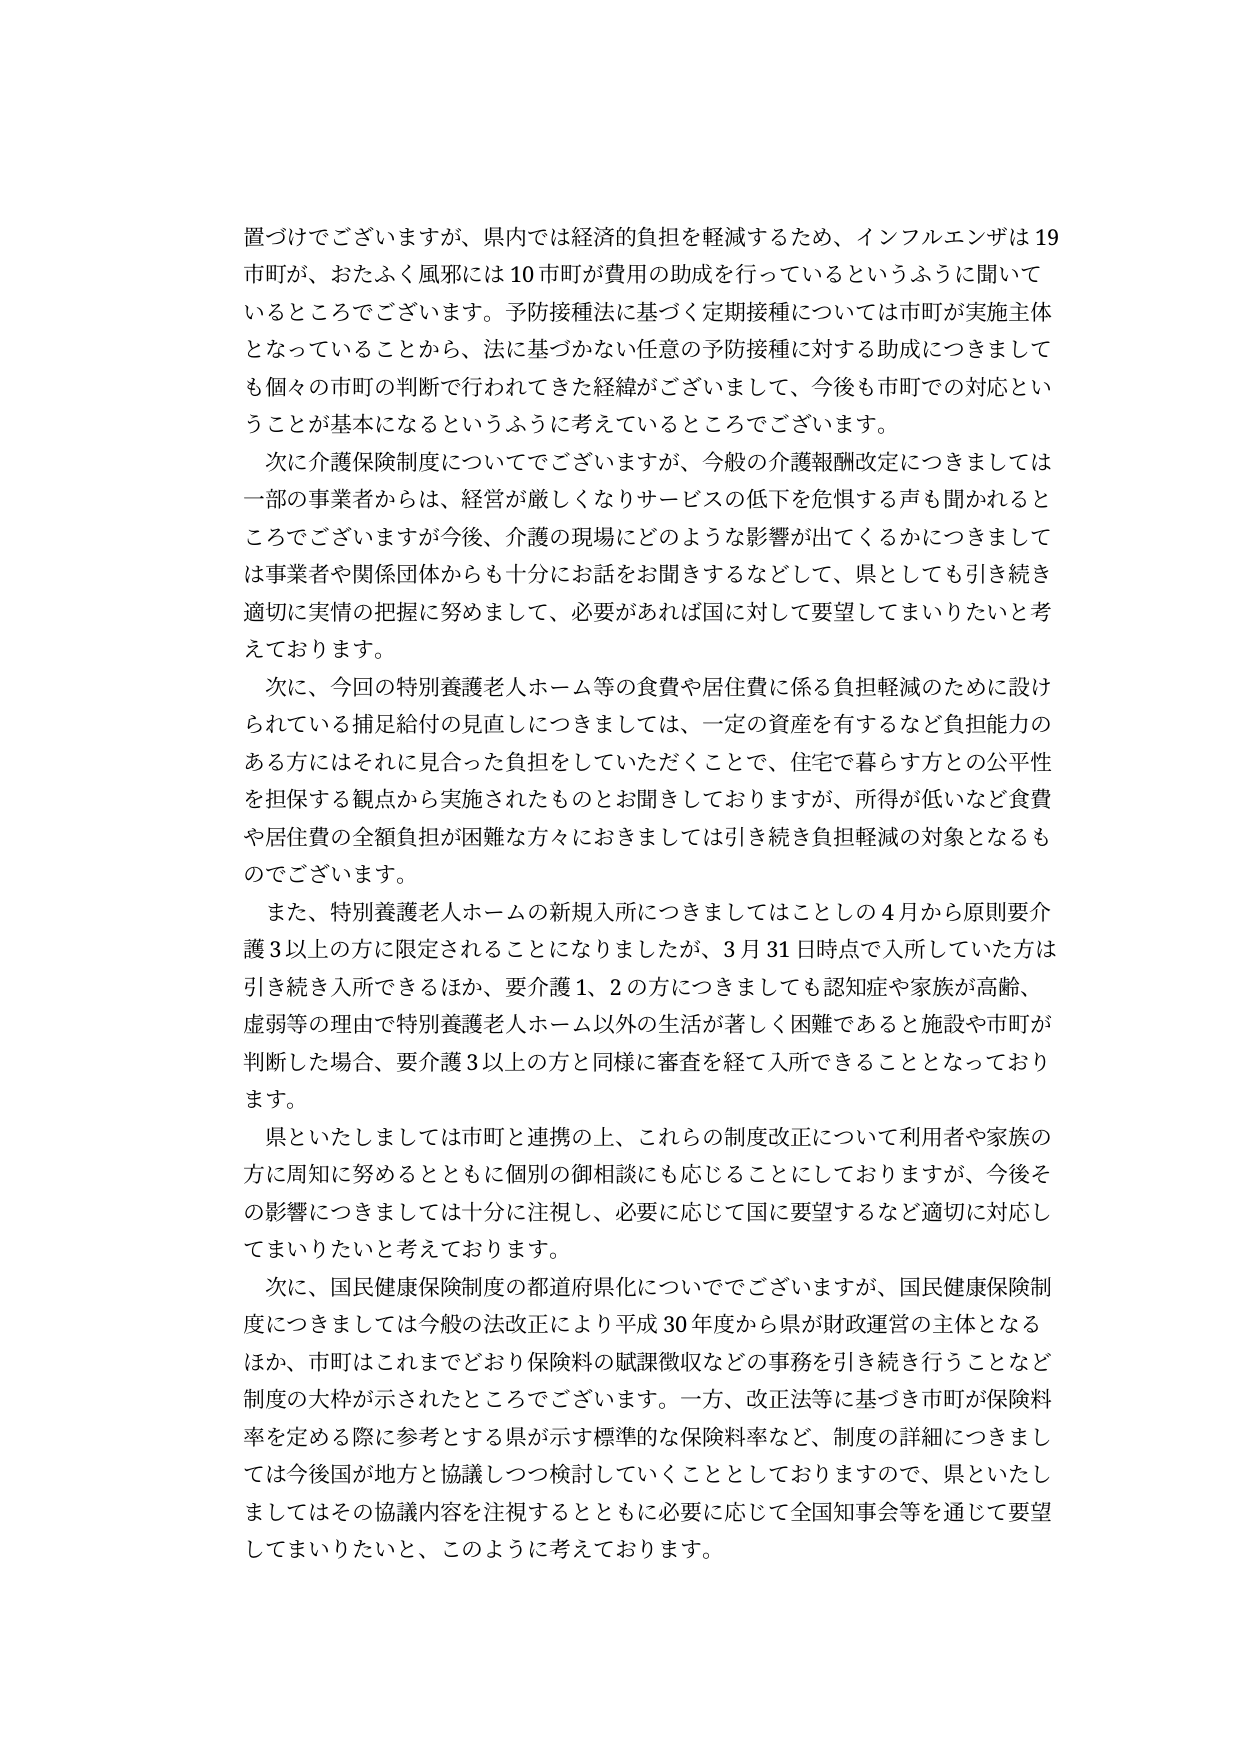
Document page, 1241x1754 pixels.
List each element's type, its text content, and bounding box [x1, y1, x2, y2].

text 次に介護保険制度についてでございますが、今般の介護報酬改定につきましては一部の事業者からは、経営が厳しくなりサービスの低下を危惧する声も聞かれるところでございますが今後、介護の現場にどのような影響が出てくるかにつきましては事業者や関係団体からも十分にお話をお聞きするなどして、県としても引き続き適切に実情の把握に努めまして、必要があれば国に対して要望してまいりたいと考えております。 [243, 442, 1063, 667]
text また、特別養護老人ホームの新規入所につきましてはことしの4月から原則要介護3以上の方に限定されることになりましたが、3月31日時点で入所していた方は引き続き入所できるほか、要介護1、2の方につきましても認知症や家族が高齢、虚弱等の理由で特別養護老人ホーム以外の生活が著しく困難であると施設や市町が判断した場合、要介護3以上の方と同様に審査を経て入所できることとなっております。 [243, 892, 1063, 1117]
text 次に、今回の特別養護老人ホーム等の食費や居住費に係る負担軽減のために設けられている捕足給付の見直しにつきましては、一定の資産を有するなど負担能力のある方にはそれに見合った負担をしていただくことで、住宅で暮らす方との公平性を担保する観点から実施されたものとお聞きしておりますが、所得が低いなど食費や居住費の全額負担が困難な方々におきましては引き続き負担軽減の対象となるものでございます。 [243, 667, 1063, 892]
text 次に、国民健康保険制度の都道府県化についででございますが、国民健康保険制度につきましては今般の法改正により平成30年度から県が財政運営の主体となるほか、市町はこれまでどおり保険料の賦課徴収などの事務を引き続き行うことなど制度の大枠が示されたところでございます。一方、改正法等に基づき市町が保険料率を定める際に参考とする県が示す標準的な保険料率など、制度の詳細につきましては今後国が地方と協議しつつ検討していくこととしておりますので、県といたしましてはその協議内容を注視するとともに必要に応じて全国知事会等を通じて要望してまいりたいと、このように考えております。 [243, 1267, 1063, 1567]
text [177, 217, 1063, 442]
text 県といたしましては市町と連携の上、これらの制度改正について利用者や家族の方に周知に努めるとともに個別の御相談にも応じることにしておりますが、今後その影響につきましては十分に注視し、必要に応じて国に要望するなど適切に対応してまいりたいと考えております。 [243, 1117, 1063, 1267]
